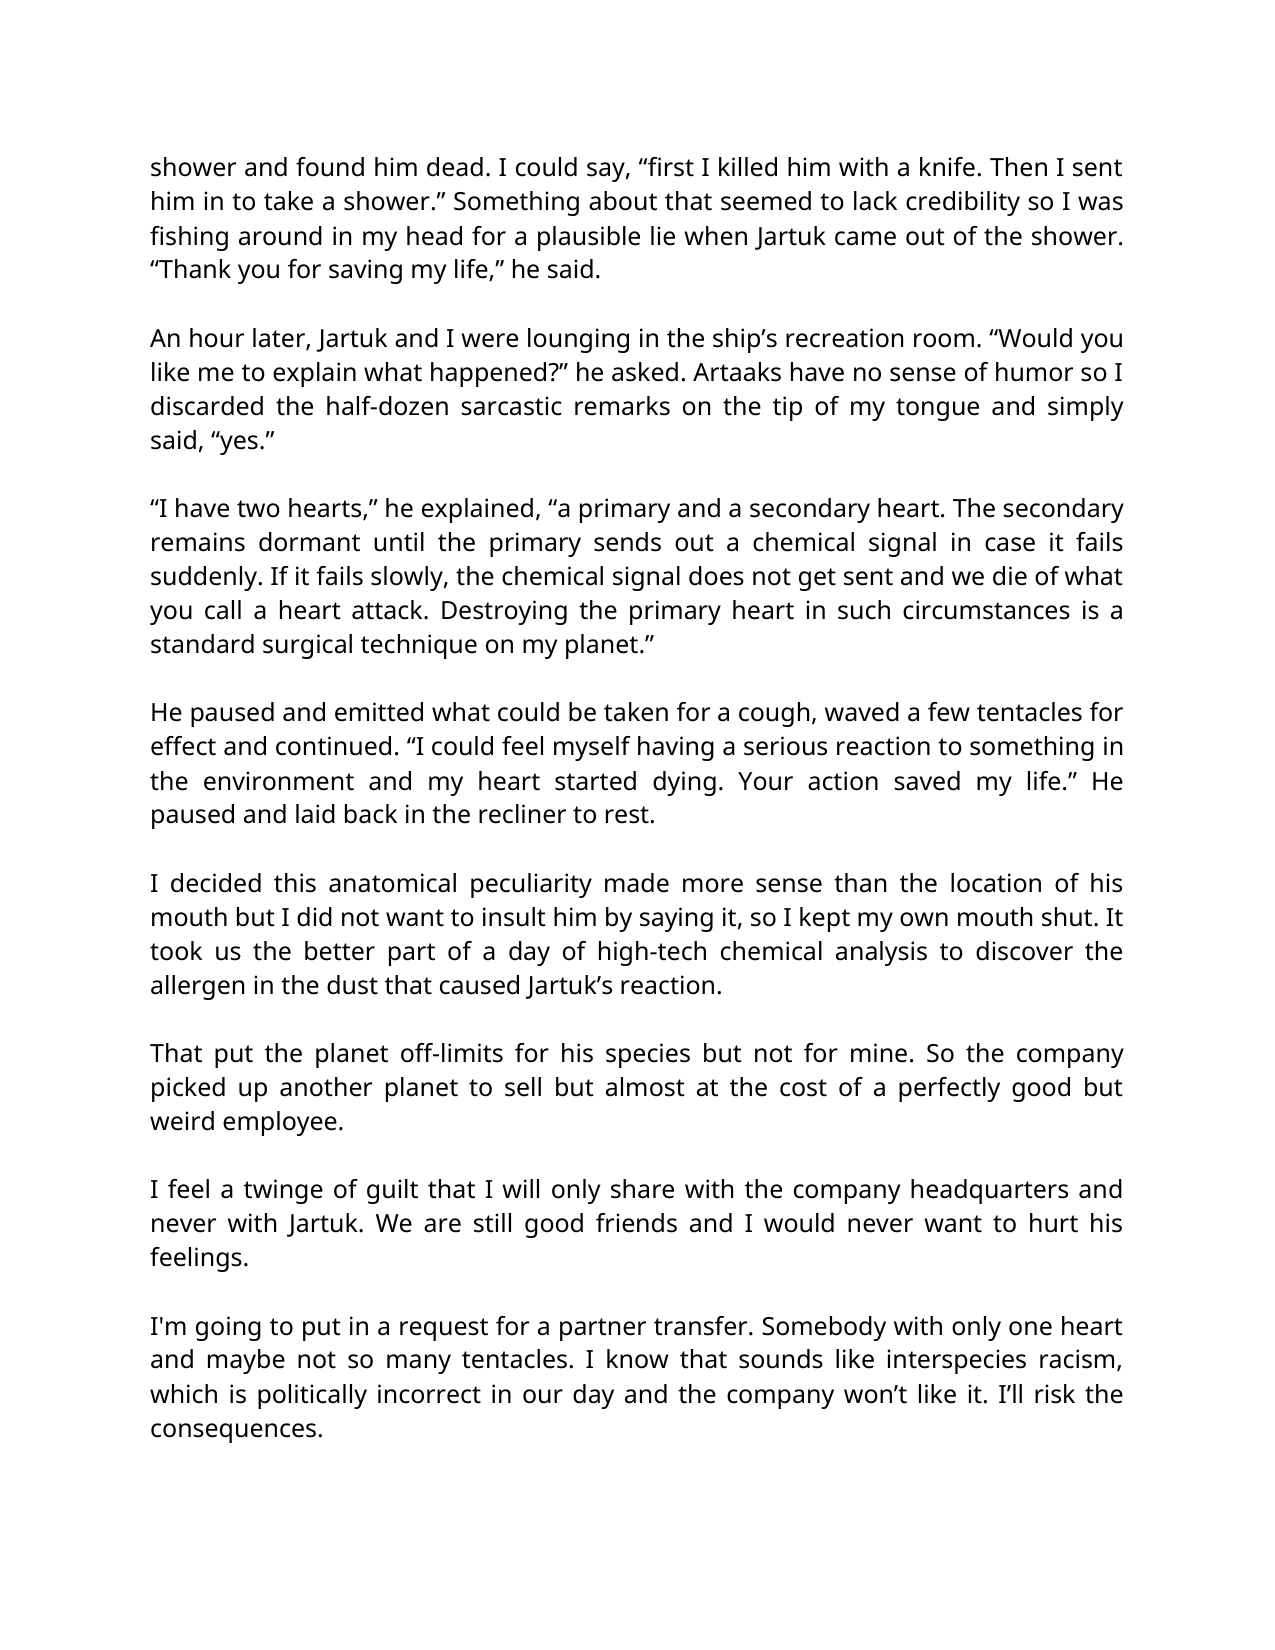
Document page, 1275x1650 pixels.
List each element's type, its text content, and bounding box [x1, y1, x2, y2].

text He paused and emitted what could be taken for a cough, waved a few tentacles for effect and continued. “I could feel myself having a serious reaction to something in the environment and my heart started dying. Your action saved my life.” He paused and laid back in the recliner to rest. [150, 695, 1125, 831]
text An hour later, Jartuk and I were lounging in the ship’s recreation room. “Would you like me to explain what happened?” he asked. Artaaks have no sense of humor so I discarded the half-dozen sarcastic remarks on the tip of my tongue and simply said, “yes.” [150, 320, 1125, 457]
text I decided this anatomical peculiarity made more sense than the location of his mouth but I did not want to insult him by saying it, so I kept my own mouth shut. It took us the better part of a day of high-tech chemical analysis to discover the allergen in the dust that caused Jartuk’s reaction. [150, 865, 1125, 1002]
text I feel a twinge of guilt that I will only share with the company headquarters and never with Jartuk. We are still good friends and I would never want to hurt his feelings. [150, 1172, 1125, 1274]
text “I have two hearts,” he explained, “a primary and a secondary heart. The secondary remains dormant until the primary sends out a chemical signal in case it fails suddenly. If it fails slowly, the chemical signal does not get sent and we die of what you call a heart attack. Destroying the primary heart in such circumstances is a standard surgical technique on my planet.” [150, 491, 1125, 661]
text That put the planet off-limits for his species but not for mine. So the company picked up another planet to sell but almost at the cost of a perfectly good but weird employee. [150, 1036, 1125, 1138]
text I'm going to put in a request for a partner transfer. Somebody with only one heart and maybe not so many tentacles. I know that sounds like interspecies racism, which is politically incorrect in our day and the company won’t like it. I’ll risk the consequences. [150, 1308, 1125, 1444]
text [150, 150, 1125, 286]
